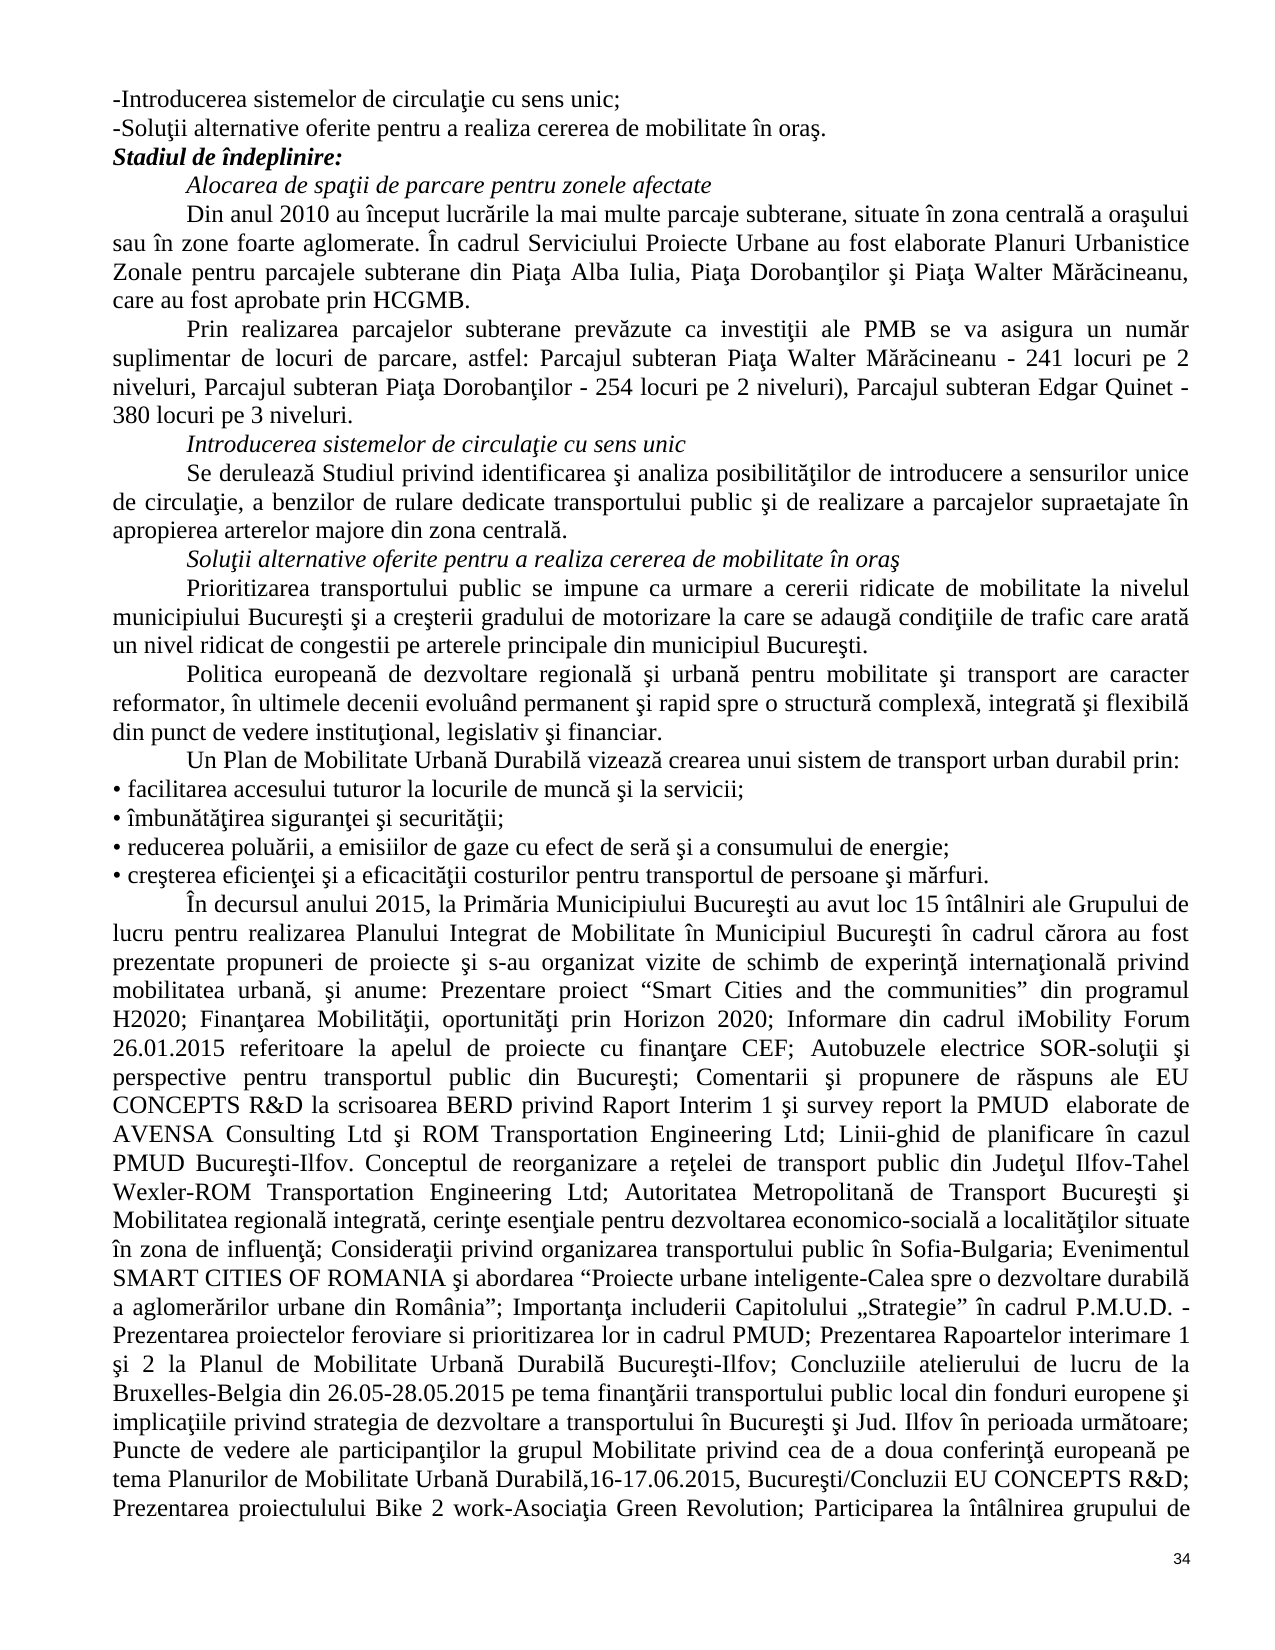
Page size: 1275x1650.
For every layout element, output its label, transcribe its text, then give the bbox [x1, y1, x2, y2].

text -Introducerea sistemelor de circulaţie cu sens unic; [112, 84, 1191, 113]
text Se derulează Studiul privind identificarea şi analiza posibilităţilor de introducere a sensurilor unice de circulaţie, a benzilor de rulare dedicate transportului public şi de realizare a parcajelor supraetajate în apropierea arterelor majore din zona centrală. [112, 458, 1191, 544]
text • reducerea poluării, a emisiilor de gaze cu efect de seră şi a consumului de energie; [112, 832, 1191, 861]
text Stadiul de îndeplinire: [112, 142, 1191, 171]
text Introducerea sistemelor de circulaţie cu sens unic [112, 429, 1191, 458]
text Un Plan de Mobilitate Urbană Durabilă vizează crearea unui sistem de transport urban durabil prin: [112, 746, 1191, 774]
text Prin realizarea parcajelor subterane prevăzute ca investiţii ale PMB se va asigura un număr suplimentar de locuri de parcare, astfel: Parcajul subteran Piaţa Walter Mărăcineanu - 241 locuri pe 2 niveluri, Parcajul subteran Piaţa Dorobanţilor - 254 locuri pe 2 niveluri), Parcajul subteran Edgar Quinet - 380 locuri pe 3 niveluri. [112, 314, 1191, 429]
text Alocarea de spaţii de parcare pentru zonele afectate [112, 171, 1191, 199]
text Soluţii alternative oferite pentru a realiza cererea de mobilitate în oraş [112, 544, 1191, 573]
text Prioritizarea transportului public se impune ca urmare a cererii ridicate de mobilitate la nivelul municipiului Bucureşti şi a creşterii gradului de motorizare la care se adaugă condiţiile de trafic care arată un nivel ridicat de congestii pe arterele principale din municipiul Bucureşti. [112, 573, 1191, 659]
text • îmbunătăţirea siguranţei şi securităţii; [112, 803, 1191, 832]
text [112, 889, 1191, 1522]
text Politica europeană de dezvoltare regională şi urbană pentru mobilitate şi transport are caracter reformator, în ultimele decenii evoluând permanent şi rapid spre o structură complexă, integrată şi flexibilă din punct de vedere instituţional, legislativ şi financiar. [112, 659, 1191, 746]
text -Soluţii alternative oferite pentru a realiza cererea de mobilitate în oraş. [112, 113, 1191, 142]
text • facilitarea accesului tuturor la locurile de muncă şi la servicii; [112, 774, 1191, 803]
text • creşterea eficienţei şi a eficacităţii costurilor pentru transportul de persoane şi mărfuri. [112, 861, 1191, 889]
text Din anul 2010 au început lucrările la mai multe parcaje subterane, situate în zona centrală a oraşului sau în zone foarte aglomerate. În cadrul Serviciului Proiecte Urbane au fost elaborate Planuri Urbanistice Zonale pentru parcajele subterane din Piaţa Alba Iulia, Piaţa Dorobanţilor şi Piaţa Walter Mărăcineanu, care au fost aprobate prin HCGMB. [112, 199, 1191, 314]
